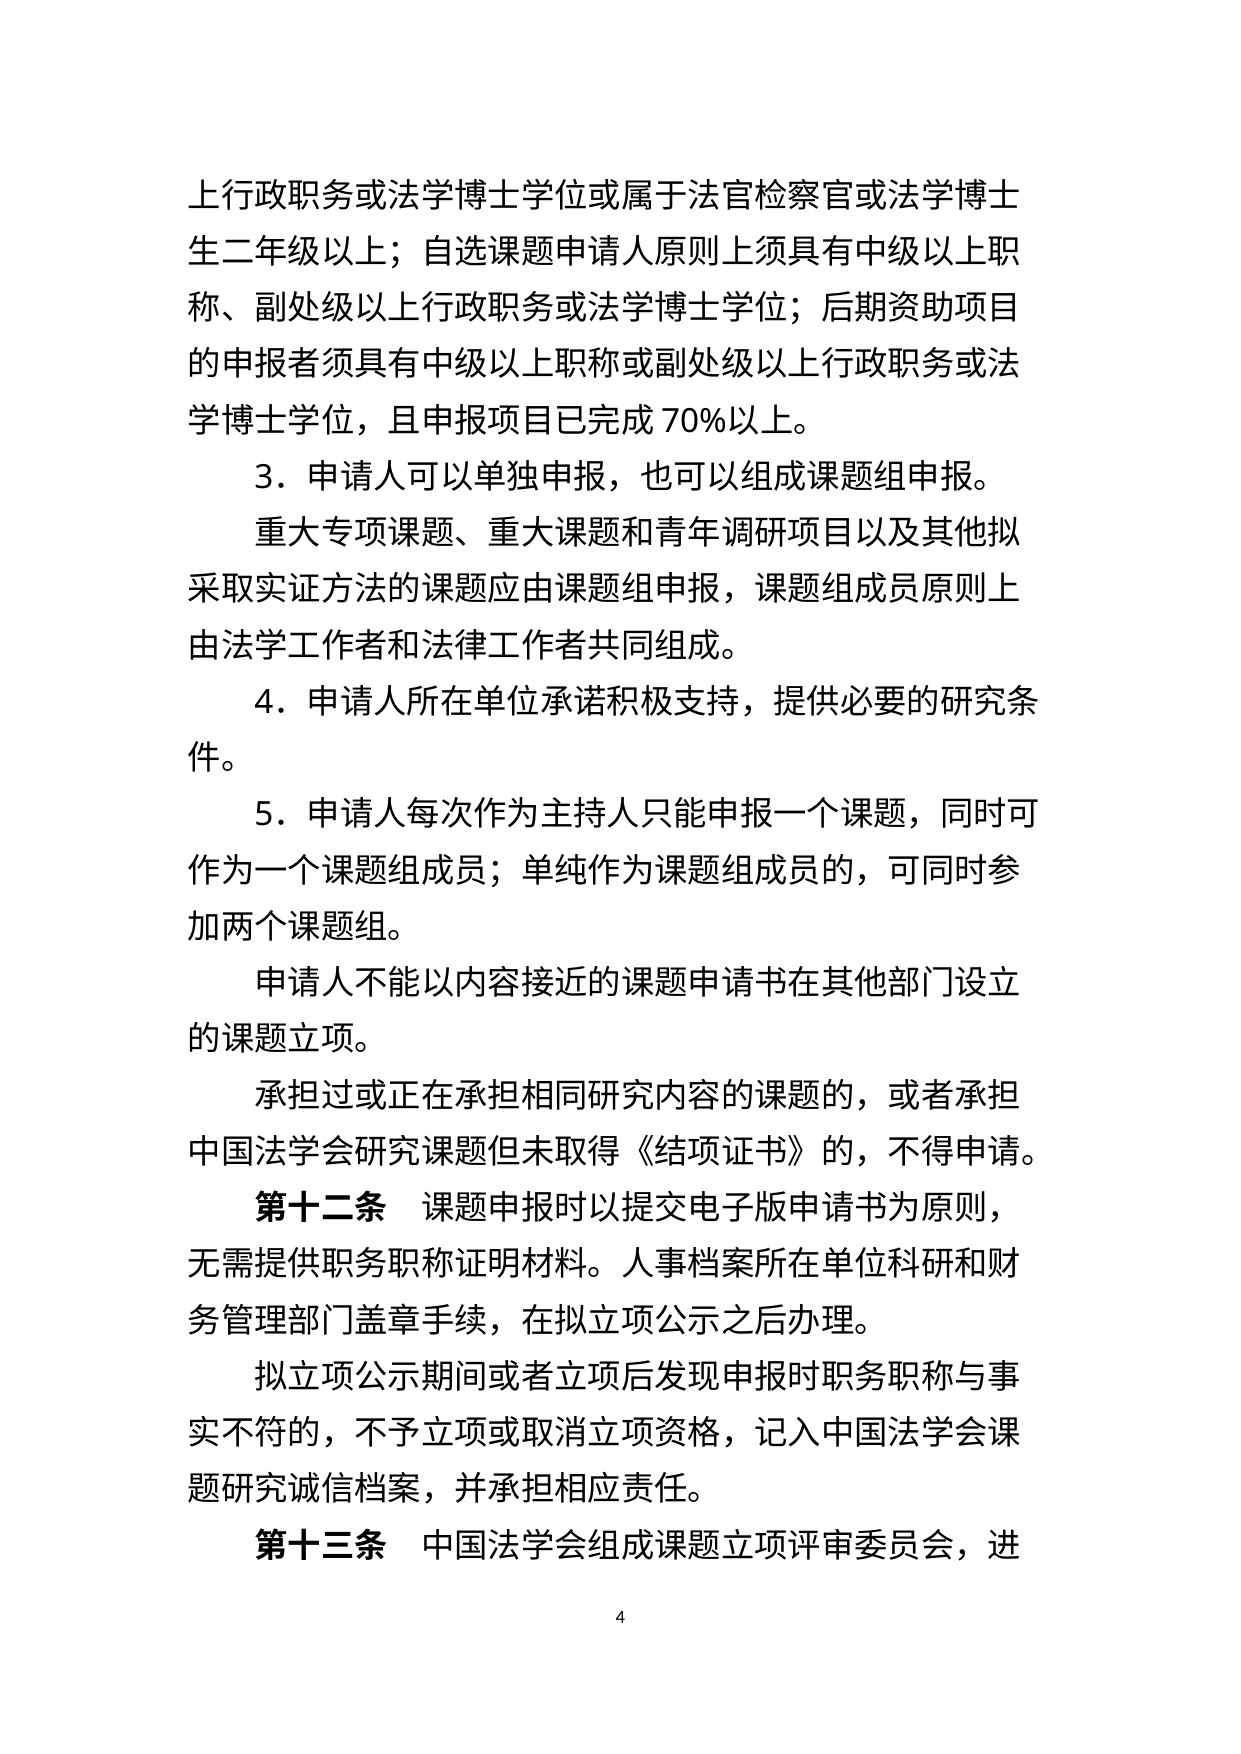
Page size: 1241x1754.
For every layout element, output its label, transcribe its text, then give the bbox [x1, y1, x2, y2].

text 3．申请人可以单独申报，也可以组成课题组申报。 [187, 443, 1053, 499]
text 5．申请人每次作为主持人只能申报一个课题，同时可作为一个课题组成员；单纯作为课题组成员的，可同时参加两个课题组。 [187, 781, 1053, 949]
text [187, 162, 1053, 443]
text 第十二条 课题申报时以提交电子版申请书为原则，无需提供职务职称证明材料。人事档案所在单位科研和财务管理部门盖章手续，在拟立项公示之后办理。 [187, 1174, 1053, 1343]
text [187, 1512, 1053, 1568]
text 4．申请人所在单位承诺积极支持，提供必要的研究条件。 [187, 668, 1053, 781]
text 重大专项课题、重大课题和青年调研项目以及其他拟采取实证方法的课题应由课题组申报，课题组成员原则上由法学工作者和法律工作者共同组成。 [187, 499, 1053, 668]
text 申请人不能以内容接近的课题申请书在其他部门设立的课题立项。 [187, 949, 1053, 1062]
text 拟立项公示期间或者立项后发现申报时职务职称与事实不符的，不予立项或取消立项资格，记入中国法学会课题研究诚信档案，并承担相应责任。 [187, 1343, 1053, 1512]
text 承担过或正在承担相同研究内容的课题的，或者承担中国法学会研究课题但未取得《结项证书》的，不得申请。 [187, 1062, 1053, 1174]
